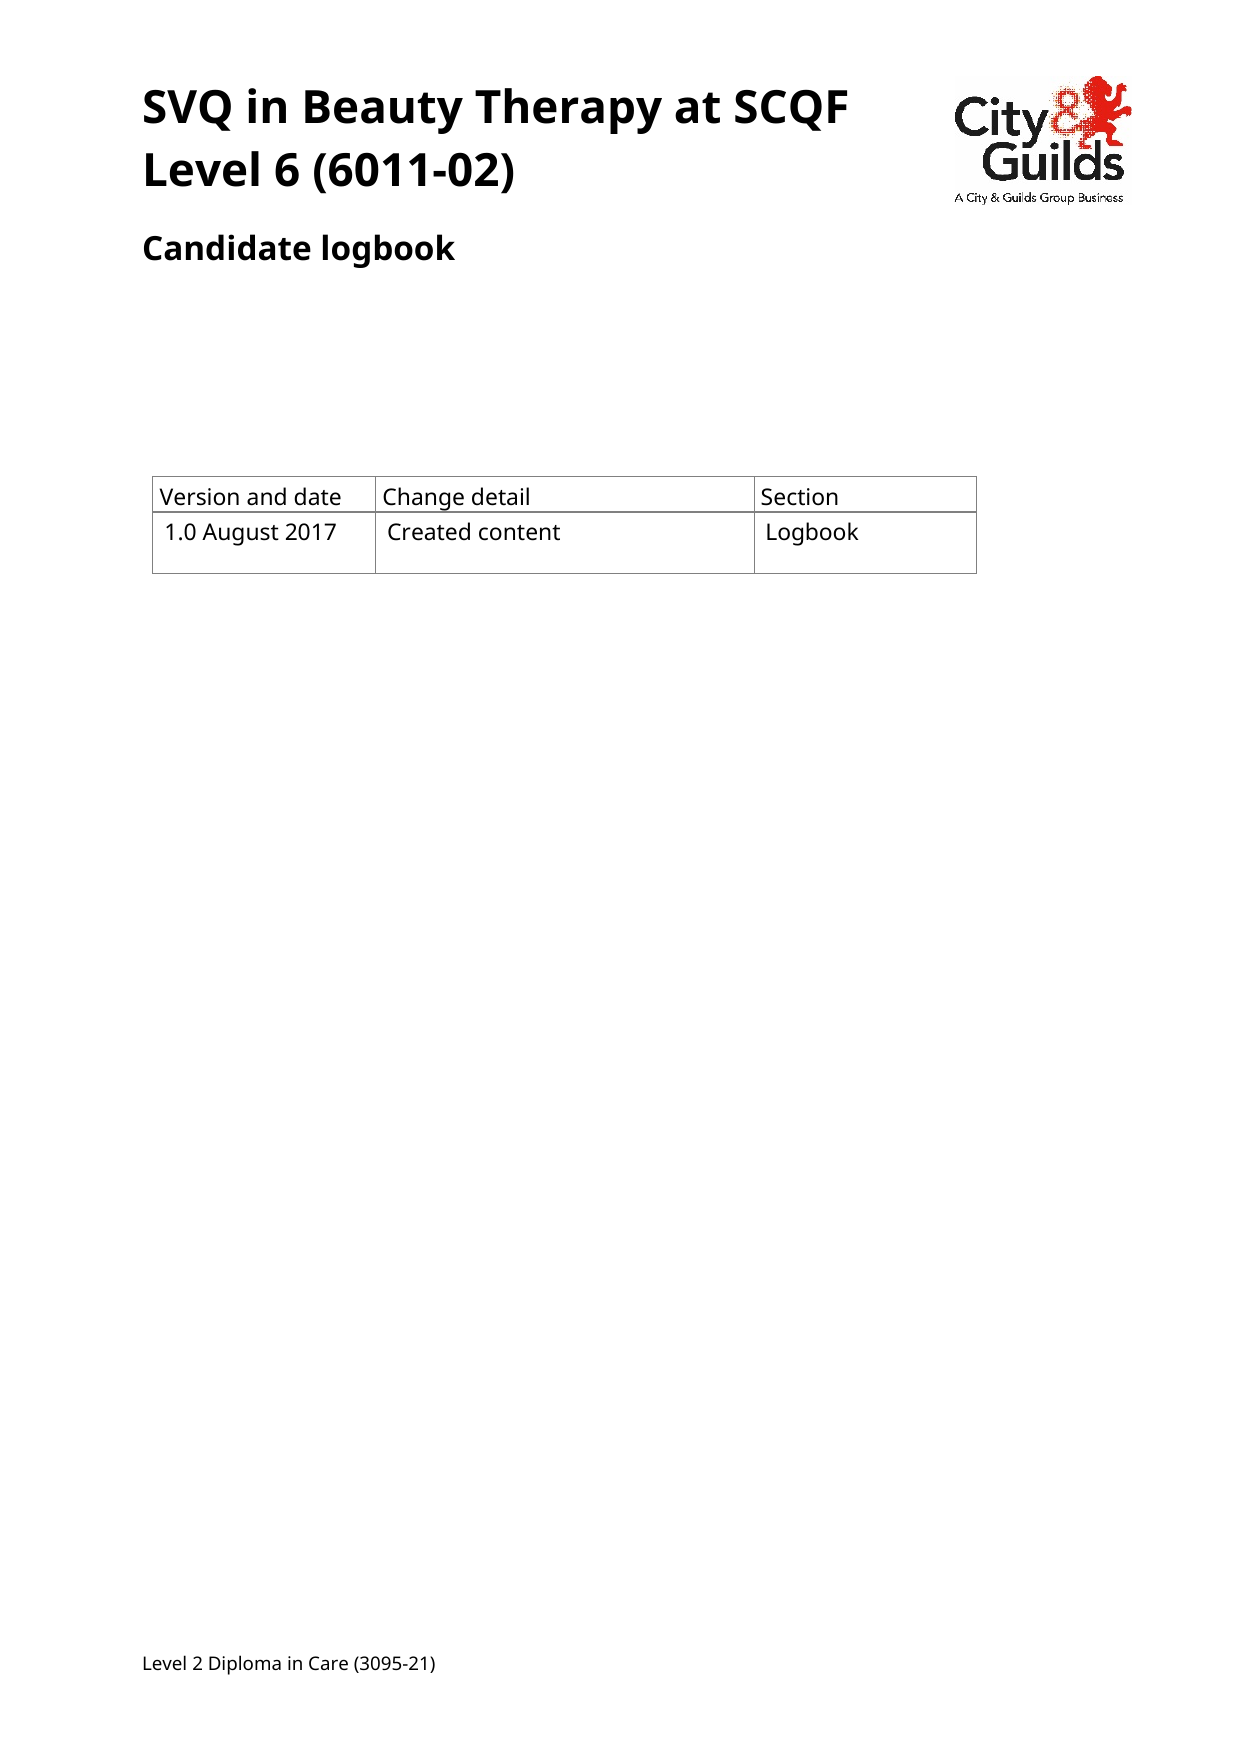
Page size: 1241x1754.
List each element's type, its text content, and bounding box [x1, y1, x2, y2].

table_cell Logbook [755, 513, 976, 572]
picture [954, 76, 1132, 205]
table_cell 1.0 August 2017 [153, 513, 375, 572]
table_cell Created content [376, 513, 754, 572]
text Candidate logbook [142, 225, 913, 270]
table_header Change detail [376, 477, 754, 511]
table_header Version and date [153, 477, 375, 511]
table_header Section [755, 477, 976, 511]
text Level 2 Diploma in Care (3095-21) [142, 75, 913, 200]
